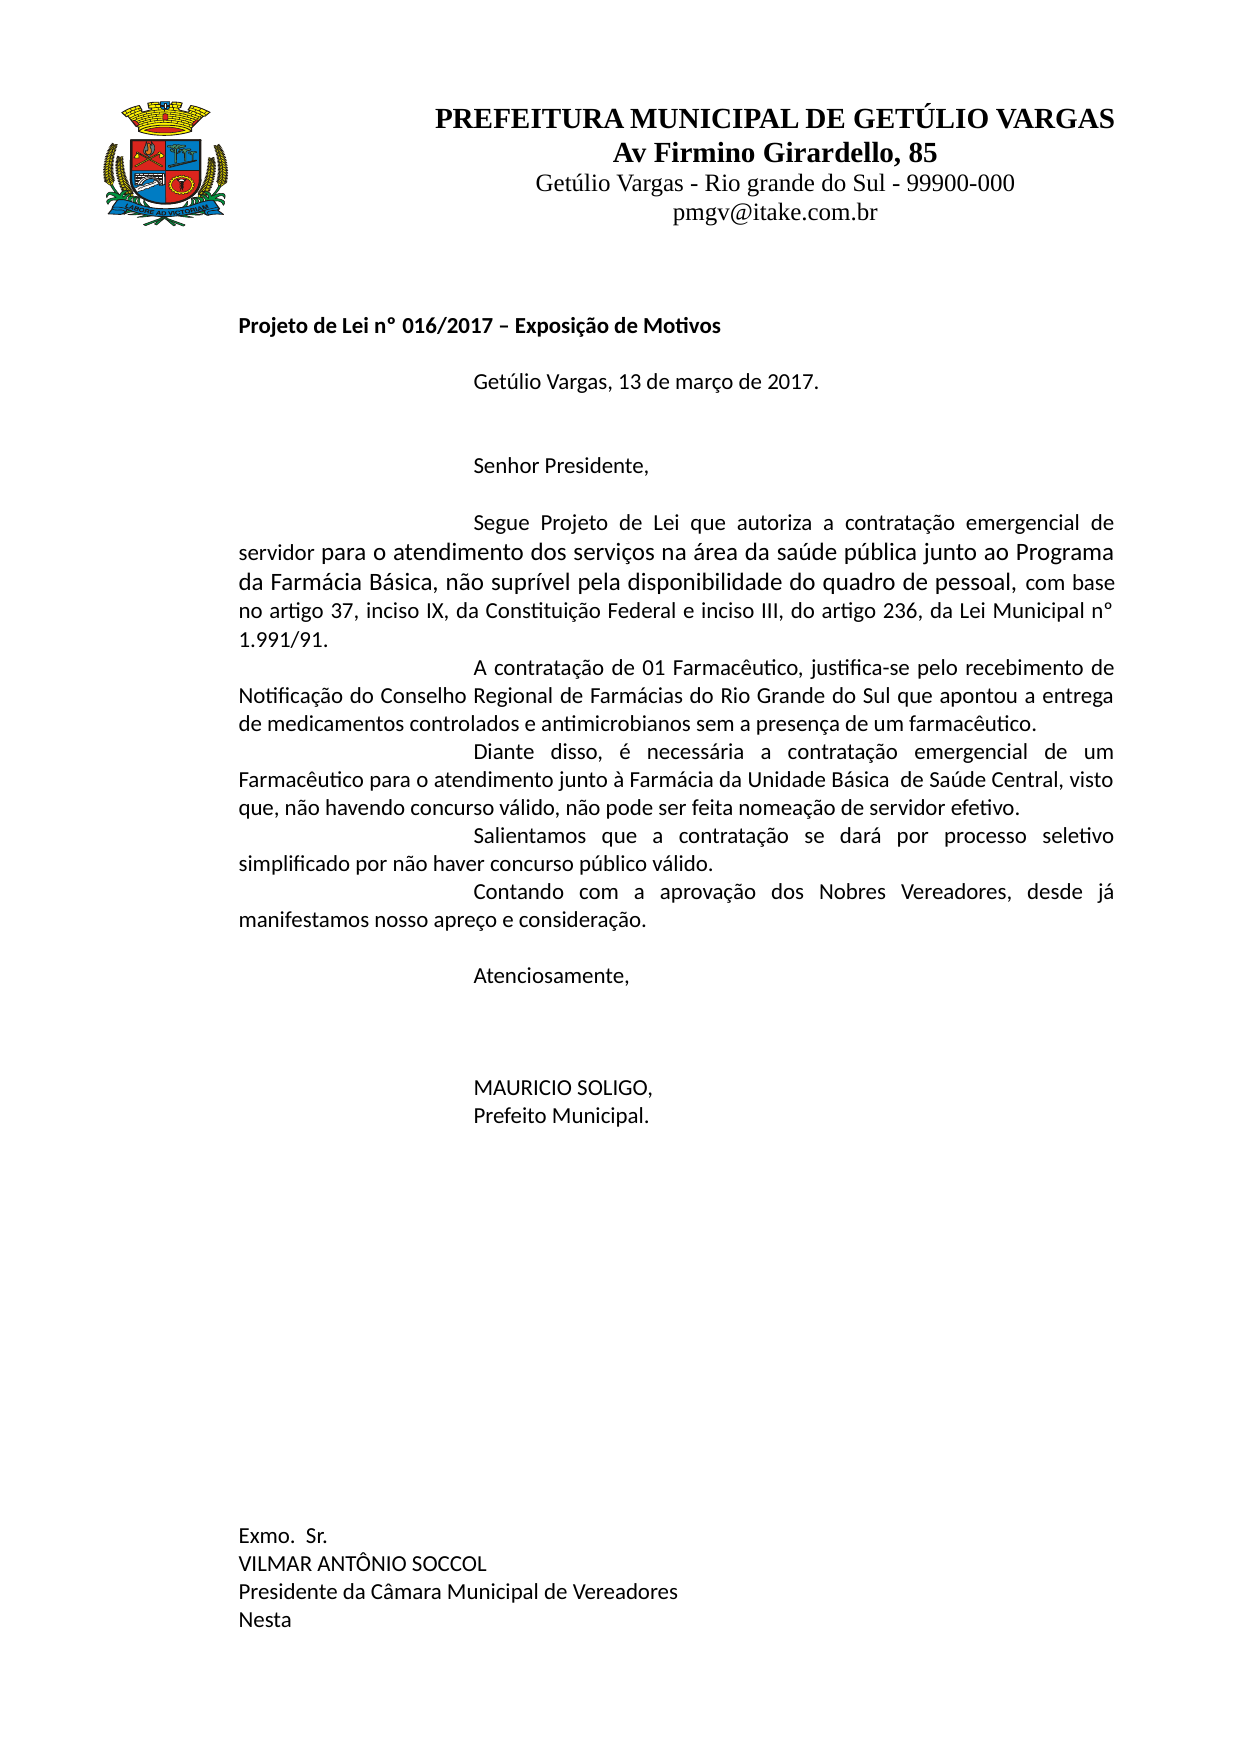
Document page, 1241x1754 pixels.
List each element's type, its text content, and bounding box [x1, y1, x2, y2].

text A contratação de 01 Farmacêutico, justifica-se pelo recebimento de Notificação do Conselho Regional de Farmácias do Rio Grande do Sul que apontou a entrega de medicamentos controlados e antimicrobianos sem a presença de um farmacêutico. [238, 653, 1115, 737]
text Senhor Presidente, [238, 452, 1115, 479]
text Exmo. Sr. [238, 1521, 1115, 1549]
text Segue Projeto de Lei que autoriza a contratação emergencial de servidor para o atendimento dos serviços na área da saúde pública junto ao Programa da Farmácia Básica, não suprível pela disponibilidade do quadro de pessoal, com base no artigo 37, inciso IX, da Constituição Federal e inciso III, do artigo 236, da Lei Municipal nº 1.991/91. [238, 508, 1115, 653]
text VILMAR ANTÔNIO SOCCOL [238, 1549, 1115, 1577]
text Getúlio Vargas, 13 de março de 2017. [238, 367, 1115, 396]
text Presidente da Câmara Municipal de Vereadores [238, 1577, 1115, 1605]
text Contando com a aprovação dos Nobres Vereadores, desde já manifestamos nosso apreço e consideração. [238, 877, 1115, 933]
text Prefeito Municipal. [238, 1101, 1115, 1129]
text Diante disso, é necessária a contratação emergencial de um Farmacêutico para o atendimento junto à Farmácia da Unidade Básica de Saúde Central, visto que, não havendo concurso válido, não pode ser feita nomeação de servidor efetivo. [238, 737, 1115, 821]
text Salientamos que a contratação se dará por processo seletivo simplificado por não haver concurso público válido. [238, 821, 1115, 877]
text Projeto de Lei nº 016/2017 – Exposição de Motivos [238, 311, 1115, 339]
text Nesta [238, 1605, 1115, 1633]
text MAURICIO SOLIGO, [238, 1073, 1115, 1101]
text Atenciosamente, [238, 961, 1115, 989]
